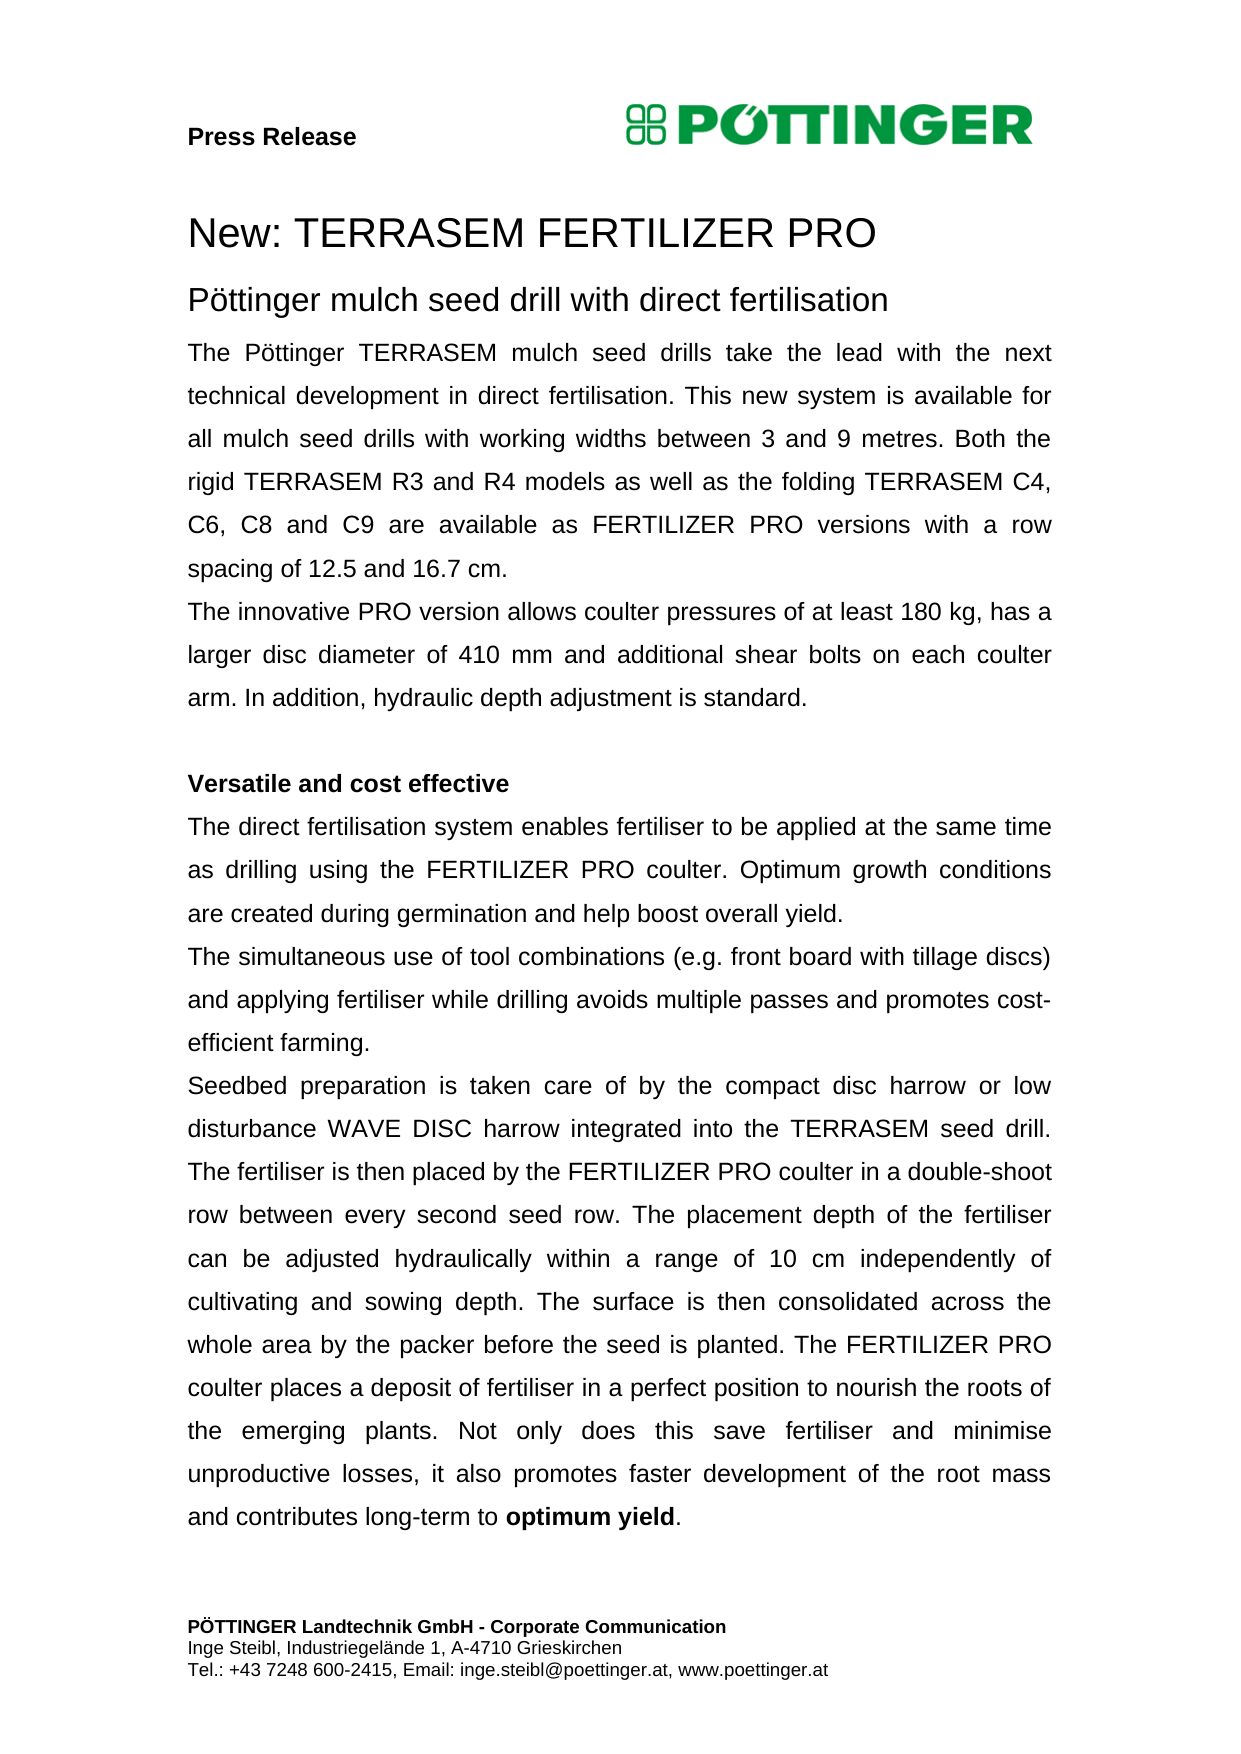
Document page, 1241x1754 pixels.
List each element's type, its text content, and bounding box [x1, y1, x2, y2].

text The direct fertilisation system enables fertiliser to be applied at the same time as drilling using the FERTILIZER PRO coulter. Optimum growth conditions are created during germination and help boost overall yield. [187, 812, 1053, 927]
text Versatile and cost effective [187, 769, 1053, 798]
text The innovative PRO version allows coulter pressures of at least 180 kg, has a larger disc diameter of 410 mm and additional shear bolts on each coulter arm. In addition, hydraulic depth adjustment is standard. [187, 597, 1053, 712]
text The simultaneous use of tool combinations (e.g. front board with tillage discs) and applying fertiliser while drilling avoids multiple passes and promotes cost-efficient farming. [187, 942, 1053, 1057]
text Seedbed preparation is taken care of by the compact disc harrow or low disturbance WAVE DISC harrow integrated into the TERRASEM seed drill. The fertiliser is then placed by the FERTILIZER PRO coulter in a double-shoot row between every second seed row. The placement depth of the fertiliser can be adjusted hydraulically within a range of 10 cm independently of cultivating and sowing depth. The surface is then consolidated across the whole area by the packer before the seed is planted. The FERTILIZER PRO coulter places a deposit of fertiliser in a perfect position to nourish the roots of the emerging plants. Not only does this save fertiliser and minimise unproductive losses, it also promotes faster development of the root mass and contributes long-term to optimum yield. [187, 1071, 1053, 1531]
text Pöttinger mulch seed drill with direct fertilisation [187, 280, 1053, 319]
text The Pöttinger TERRASEM mulch seed drills take the lead with the next technical development in direct fertilisation. This new system is available for all mulch seed drills with working widths between 3 and 9 metres. Both the rigid TERRASEM R3 and R4 models as well as the folding TERRASEM C4, C6, C8 and C9 are available as FERTILIZER PRO versions with a row spacing of 12.5 and 16.7 cm. [187, 338, 1053, 582]
picture [625, 102, 1034, 146]
text New: TERRASEM FERTILIZER PRO [187, 208, 1053, 256]
